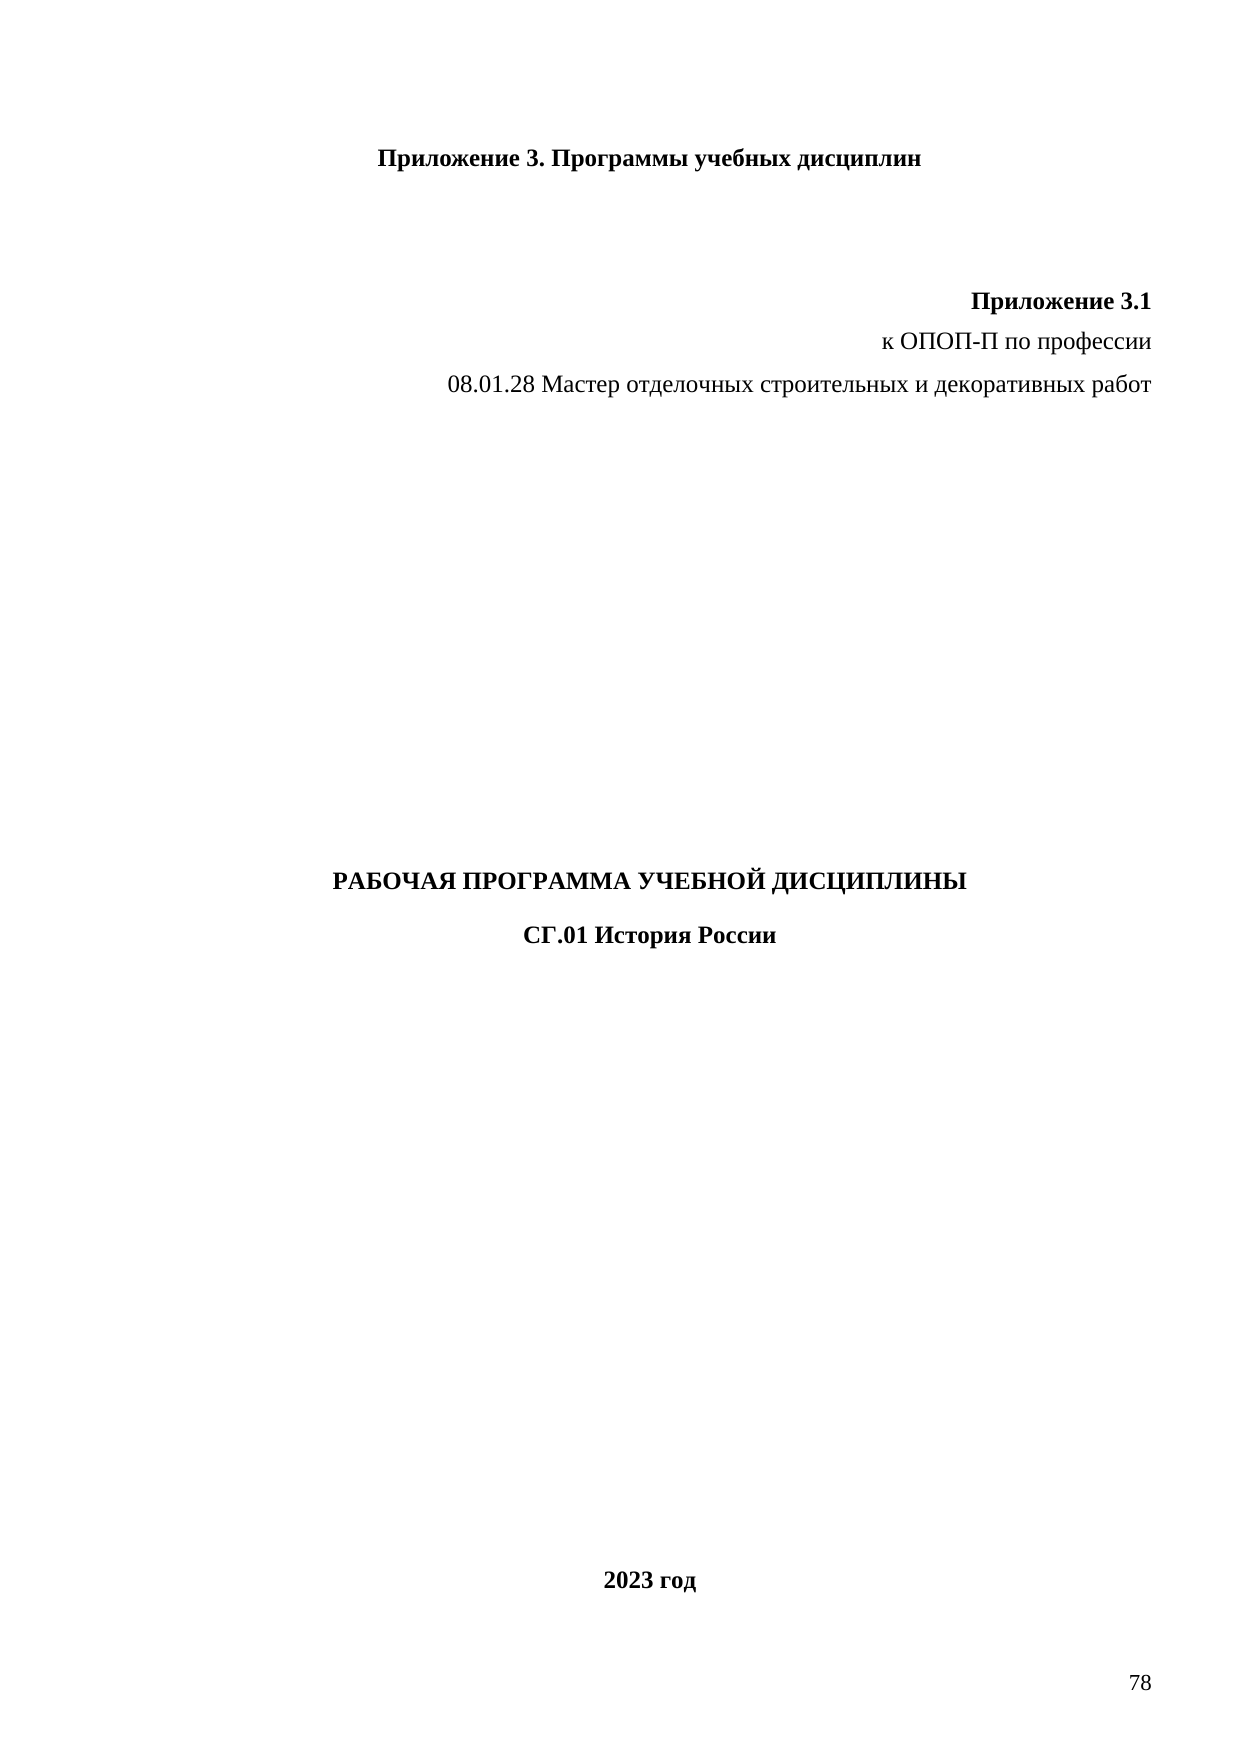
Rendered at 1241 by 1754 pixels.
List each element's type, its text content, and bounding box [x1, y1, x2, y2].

text СГ.01 История России [148, 920, 1152, 948]
text 2023 год [148, 1565, 1152, 1594]
subtitle Приложение 3.1 [148, 286, 1152, 315]
subtitle Приложение 3. Программы учебных дисциплин [148, 143, 1152, 172]
text РАБОЧАЯ ПРОГРАММА УЧЕБНОЙ ДИСЦИПЛИНЫ [148, 866, 1152, 895]
text к ОПОП-П по профессии [148, 326, 1152, 354]
text 08.01.28 Мастер отделочных строительных и декоративных работ [148, 369, 1152, 398]
